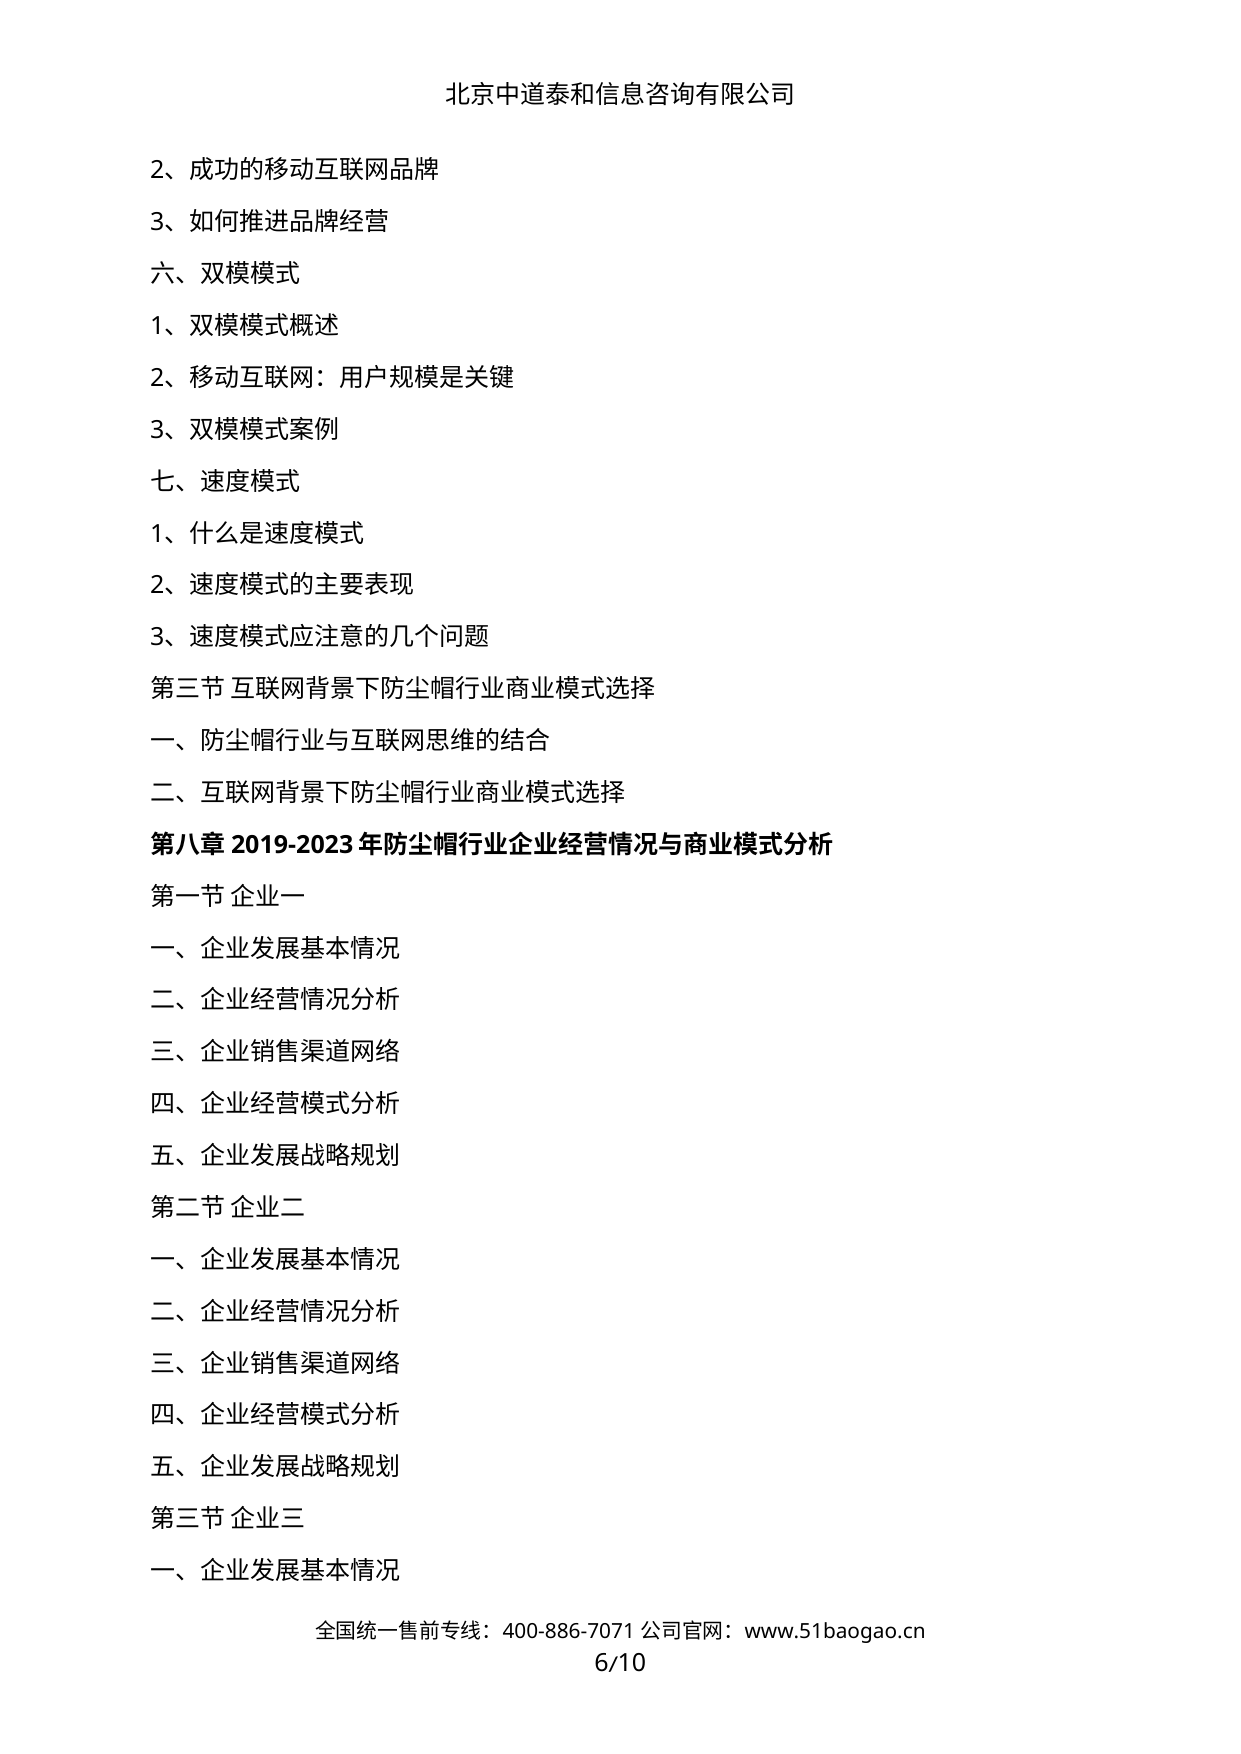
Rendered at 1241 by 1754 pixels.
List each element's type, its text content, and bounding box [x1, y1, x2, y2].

text 一、防尘帽行业与互联网思维的结合 [150, 721, 1090, 757]
text 五、企业发展战略规划 [150, 1447, 1090, 1483]
text 1、双模模式概述 [150, 306, 1090, 342]
text 三、企业销售渠道网络 [150, 1343, 1090, 1379]
text 五、企业发展战略规划 [150, 1136, 1090, 1172]
text 一、企业发展基本情况 [150, 1551, 1090, 1587]
text 3、速度模式应注意的几个问题 [150, 617, 1090, 653]
text 一、企业发展基本情况 [150, 928, 1090, 964]
text 七、速度模式 [150, 461, 1090, 497]
text 四、企业经营模式分析 [150, 1395, 1090, 1431]
text 第一节 企业一 [150, 876, 1090, 912]
text 2、速度模式的主要表现 [150, 565, 1090, 601]
text 六、双模模式 [150, 254, 1090, 290]
text 第二节 企业二 [150, 1187, 1090, 1224]
text 第八章 2019-2023年防尘帽行业企业经营情况与商业模式分析 [150, 824, 1090, 861]
text 3、双模模式案例 [150, 409, 1090, 446]
text 2、成功的移动互联网品牌 [150, 150, 1090, 186]
text 三、企业销售渠道网络 [150, 1032, 1090, 1068]
text 二、企业经营情况分析 [150, 1291, 1090, 1327]
text 2、移动互联网：用户规模是关键 [150, 357, 1090, 394]
text 第三节 企业三 [150, 1499, 1090, 1535]
text 二、互联网背景下防尘帽行业商业模式选择 [150, 772, 1090, 809]
text 二、企业经营情况分析 [150, 980, 1090, 1016]
text 四、企业经营模式分析 [150, 1084, 1090, 1120]
text 3、如何推进品牌经营 [150, 202, 1090, 238]
text 1、什么是速度模式 [150, 513, 1090, 549]
text 一、企业发展基本情况 [150, 1239, 1090, 1276]
text 第三节 互联网背景下防尘帽行业商业模式选择 [150, 669, 1090, 705]
